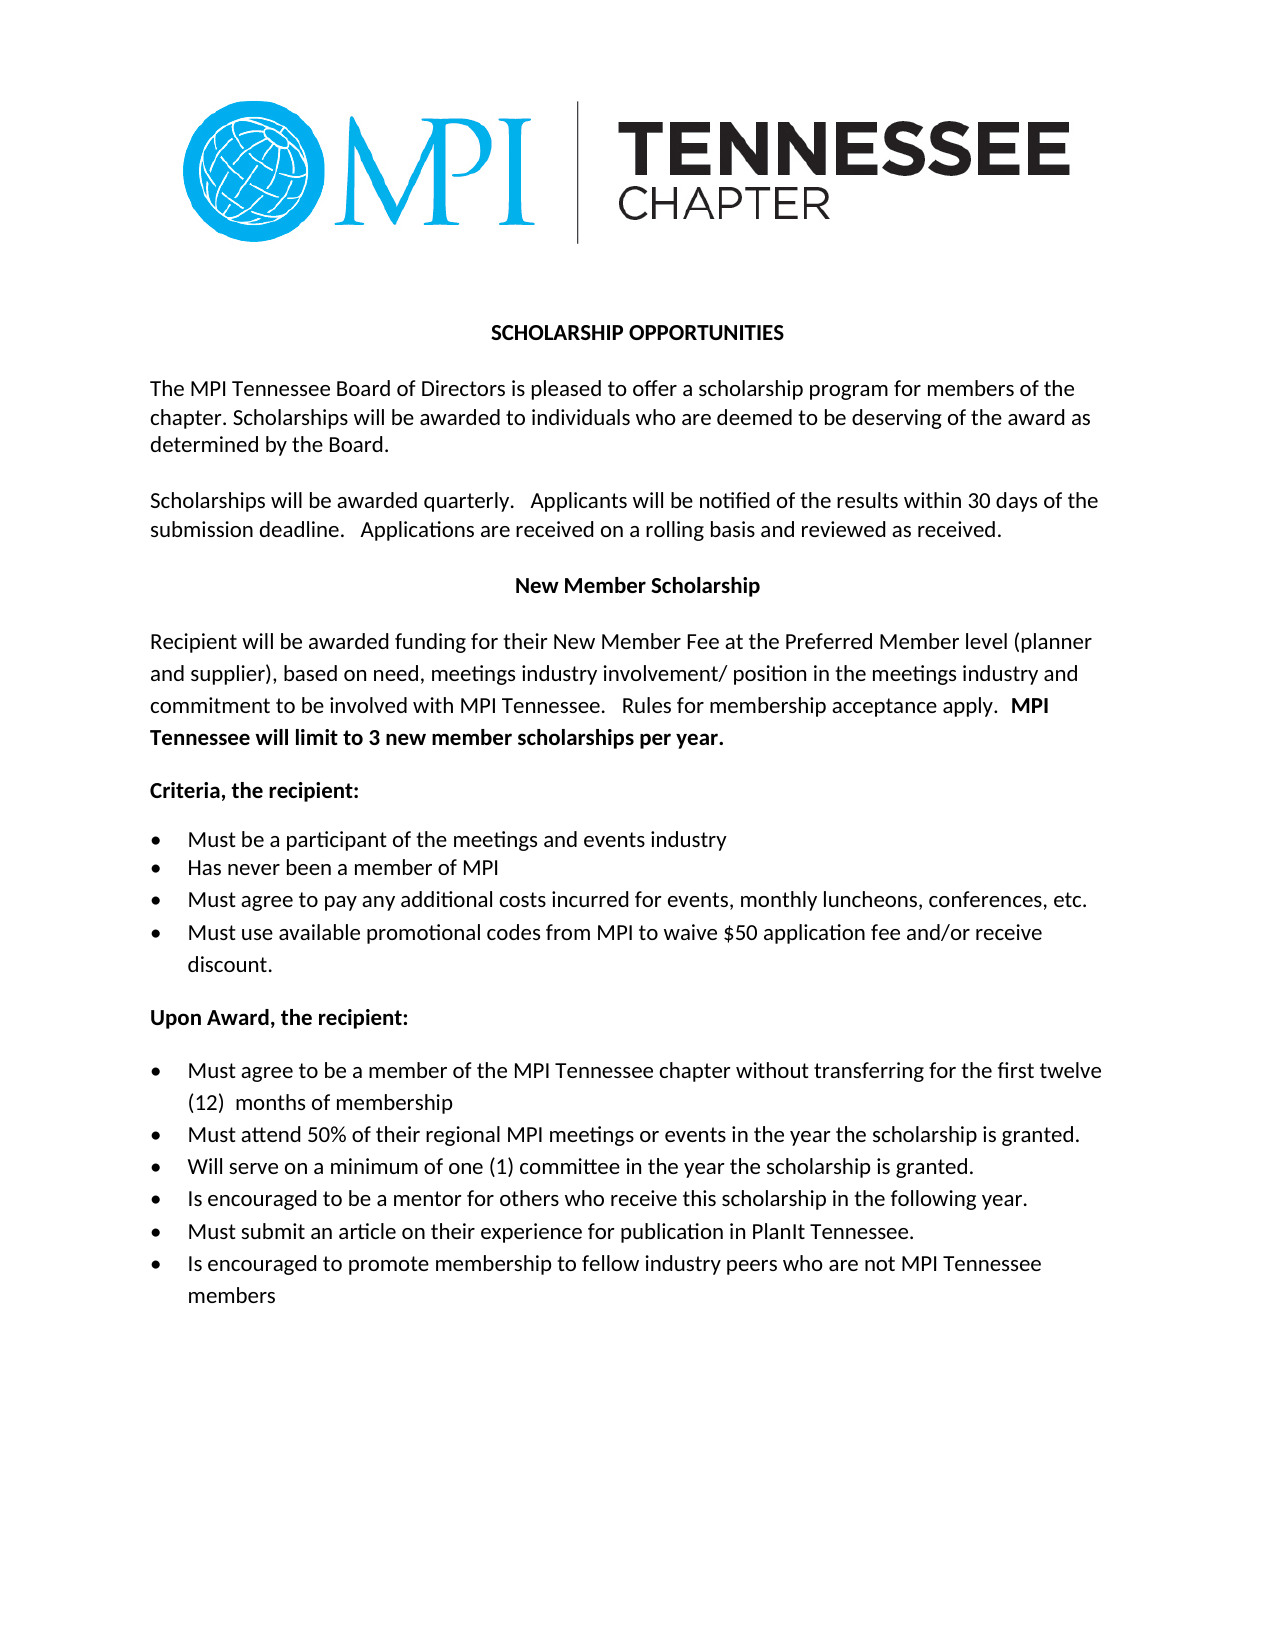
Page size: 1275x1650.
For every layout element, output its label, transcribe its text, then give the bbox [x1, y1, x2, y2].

list Is encouraged to be a mentor for others who receive this scholarship in the following year. [150, 1184, 1125, 1213]
text Recipient will be awarded funding for their New Member Fee at the Preferred Member level (planner and supplier), based on need, meetings industry involvement/ position in the meetings industry and commitment to be involved with MPI Tennessee. Rules for membership acceptance apply. MPI Tennessee will limit to 3 new member scholarships per year. [150, 627, 1125, 751]
list Will serve on a minimum of one (1) committee in the year the scholarship is granted. [150, 1152, 1125, 1180]
list Is encouraged to promote membership to fellow industry peers who are not MPI Tennessee members [150, 1249, 1125, 1309]
list Must submit an article on their experience for publication in PlanIt Tennessee. [150, 1217, 1125, 1245]
list Has never been a member of MPI [150, 853, 1125, 881]
picture [173, 75, 1102, 263]
text SCHOLARSHIP OPPORTUNITIES [150, 318, 1125, 347]
text Upon Award, the recipient: [150, 1003, 1125, 1031]
list Must be a participant of the meetings and events industry [150, 825, 1125, 853]
text New Member Scholarship [150, 571, 1125, 599]
text Scholarships will be awarded quarterly. Applicants will be notified of the results within 30 days of the submission deadline. Applications are received on a rolling basis and reviewed as received. [150, 487, 1125, 543]
text Criteria, the recipient: [150, 776, 1125, 804]
list Must attend 50% of their regional MPI meetings or events in the year the scholarship is granted. [150, 1120, 1125, 1148]
list Must agree to be a member of the MPI Tennessee chapter without transferring for the first twelve (12) months of membership [150, 1056, 1125, 1116]
list Must use available promotional codes from MPI to waive $50 application fee and/or receive discount. [150, 918, 1125, 978]
text The MPI Tennessee Board of Directors is pleased to offer a scholarship program for members of the chapter. Scholarships will be awarded to individuals who are deemed to be deserving of the award as determined by the Board. [150, 374, 1125, 459]
list Must agree to pay any additional costs incurred for events, monthly luncheons, conferences, etc. [150, 885, 1125, 913]
